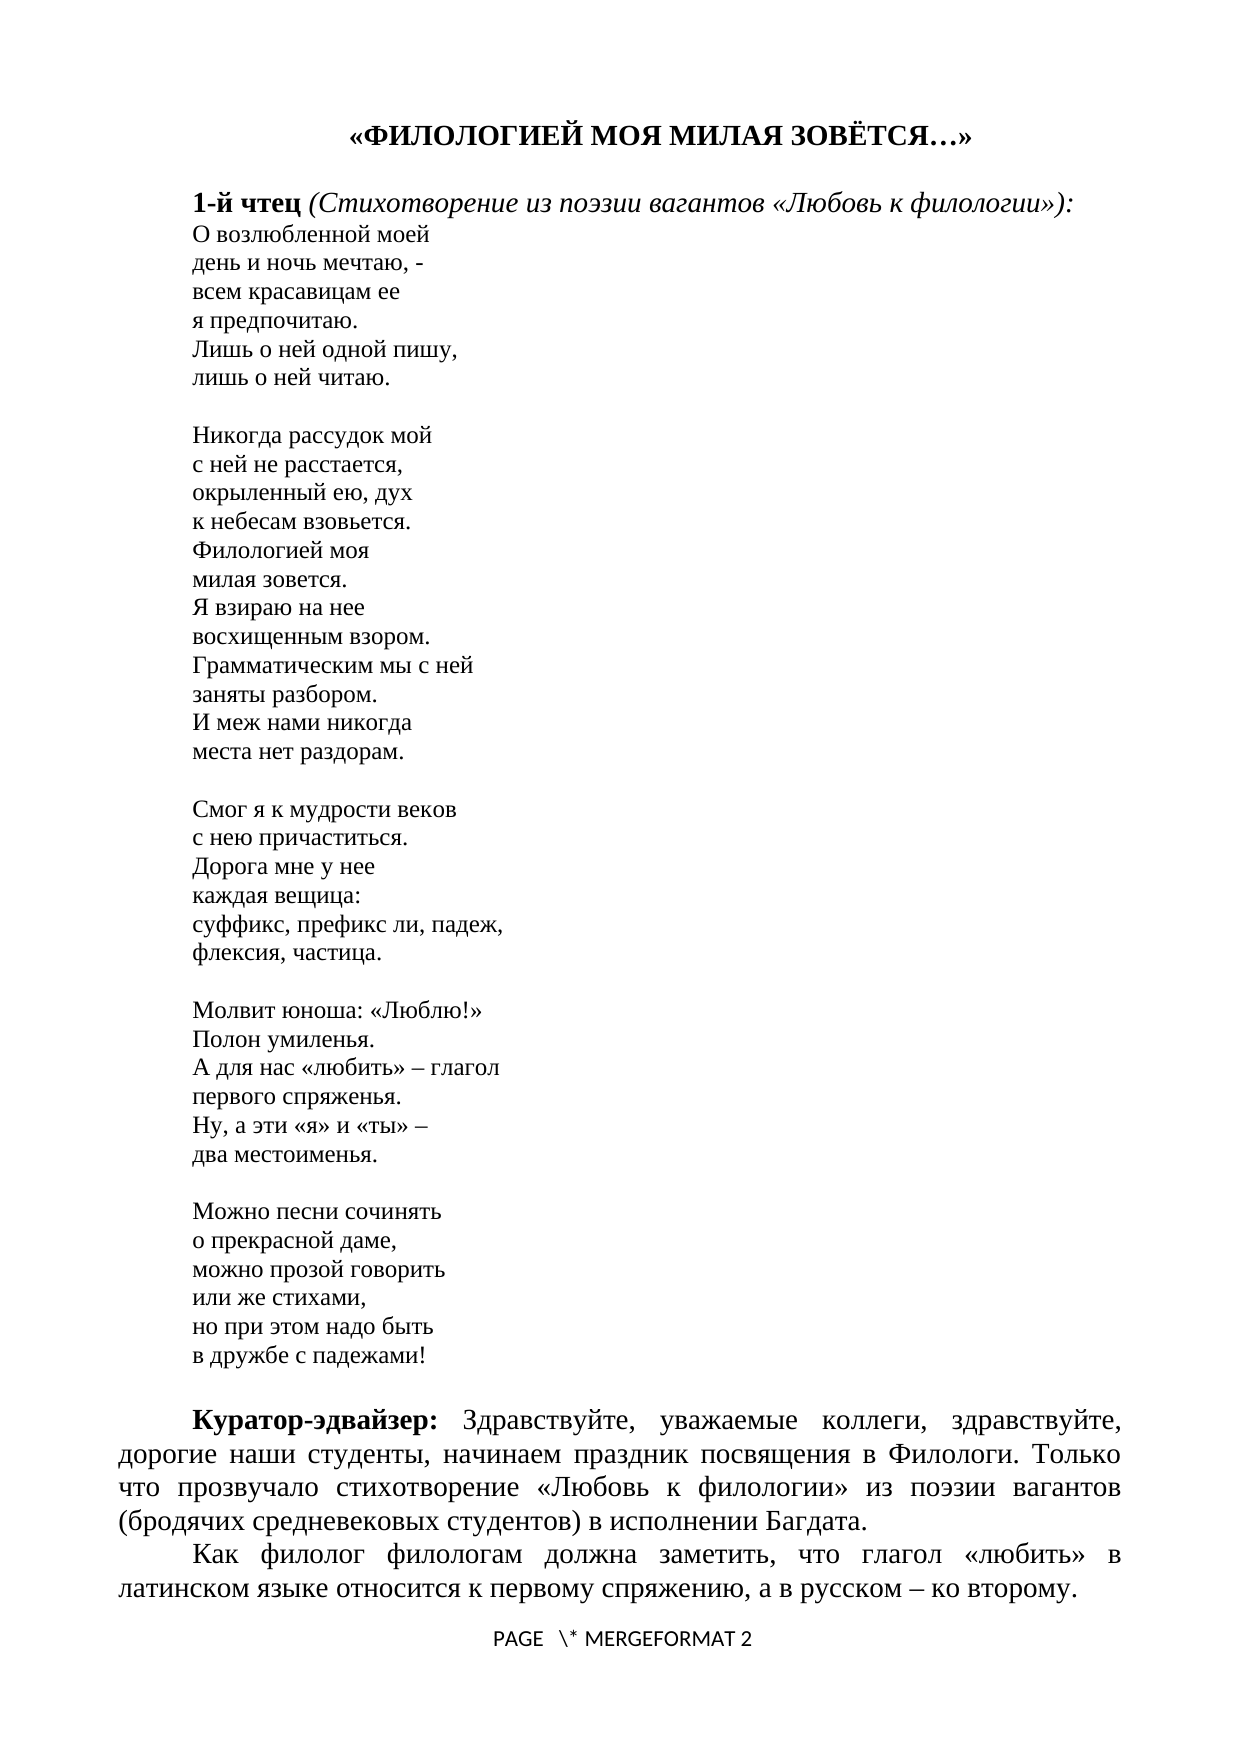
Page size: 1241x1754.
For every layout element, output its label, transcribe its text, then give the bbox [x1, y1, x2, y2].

text Куратор-эдвайзер: Здравствуйте, уважаемые коллеги, здравствуйте, дорогие наши студенты, начинаем праздник посвящения в Филологи. Только что прозвучало стихотворение «Любовь к филологии» из поэзии вагантов (бродячих средневековых студентов) в исполнении Багдата. [118, 1402, 1122, 1536]
text Как филолог филологам должна заметить, что глагол «любить» в латинском языке относится к первому спряжению, а в русском – ко второму. [118, 1536, 1122, 1603]
text места нет раздорам. [118, 736, 1122, 765]
text первого спряженья. [118, 1081, 1122, 1110]
text Никогда рассудок мой [118, 420, 1122, 449]
text каждая вещица: [118, 880, 1122, 909]
text Ну, а эти «я» и «ты» – [118, 1110, 1122, 1139]
text Филологией моя [118, 535, 1122, 564]
text флексия, частица. [118, 937, 1122, 966]
text или же стихами, [118, 1282, 1122, 1311]
text я предпочитаю. [118, 305, 1122, 334]
text суффикс, префикс ли, падеж, [118, 909, 1122, 937]
text милая зовется. [118, 564, 1122, 592]
text всем красавицам ее [118, 276, 1122, 305]
text О возлюбленной моей [118, 219, 1122, 247]
text с нею причаститься. [118, 822, 1122, 851]
text Смог я к мудрости веков [118, 794, 1122, 822]
text окрыленный ею, дух [118, 477, 1122, 506]
text два местоименья. [118, 1139, 1122, 1167]
text восхищенным взором. [118, 621, 1122, 650]
text к небесам взовьется. [118, 506, 1122, 535]
text Грамматическим мы с ней [118, 650, 1122, 679]
text о прекрасной даме, [118, 1225, 1122, 1254]
text лишь о ней читаю. [118, 362, 1122, 391]
text Я взираю на нее [118, 592, 1122, 621]
text Лишь о ней одной пишу, [118, 334, 1122, 362]
text заняты разбором. [118, 679, 1122, 707]
text Можно песни сочинять [118, 1196, 1122, 1225]
text с ней не расстается, [118, 449, 1122, 477]
text Полон умиленья. [118, 1024, 1122, 1052]
text можно прозой говорить [118, 1254, 1122, 1282]
text Молвит юноша: «Люблю!» [118, 995, 1122, 1024]
text «ФИЛОЛОГИЕЙ МОЯ МИЛАЯ ЗОВЁТСЯ…» [118, 118, 1122, 152]
text Дорога мне у нее [118, 851, 1122, 880]
text И меж нами никогда [118, 707, 1122, 736]
text А для нас «любить» – глагол [118, 1052, 1122, 1081]
text 1-й чтец (Стихотворение из поэзии вагантов «Любовь к филологии»): [118, 185, 1122, 219]
text но при этом надо быть [118, 1311, 1122, 1340]
text в дружбе с падежами! [118, 1340, 1122, 1369]
text день и ночь мечтаю, - [118, 247, 1122, 276]
